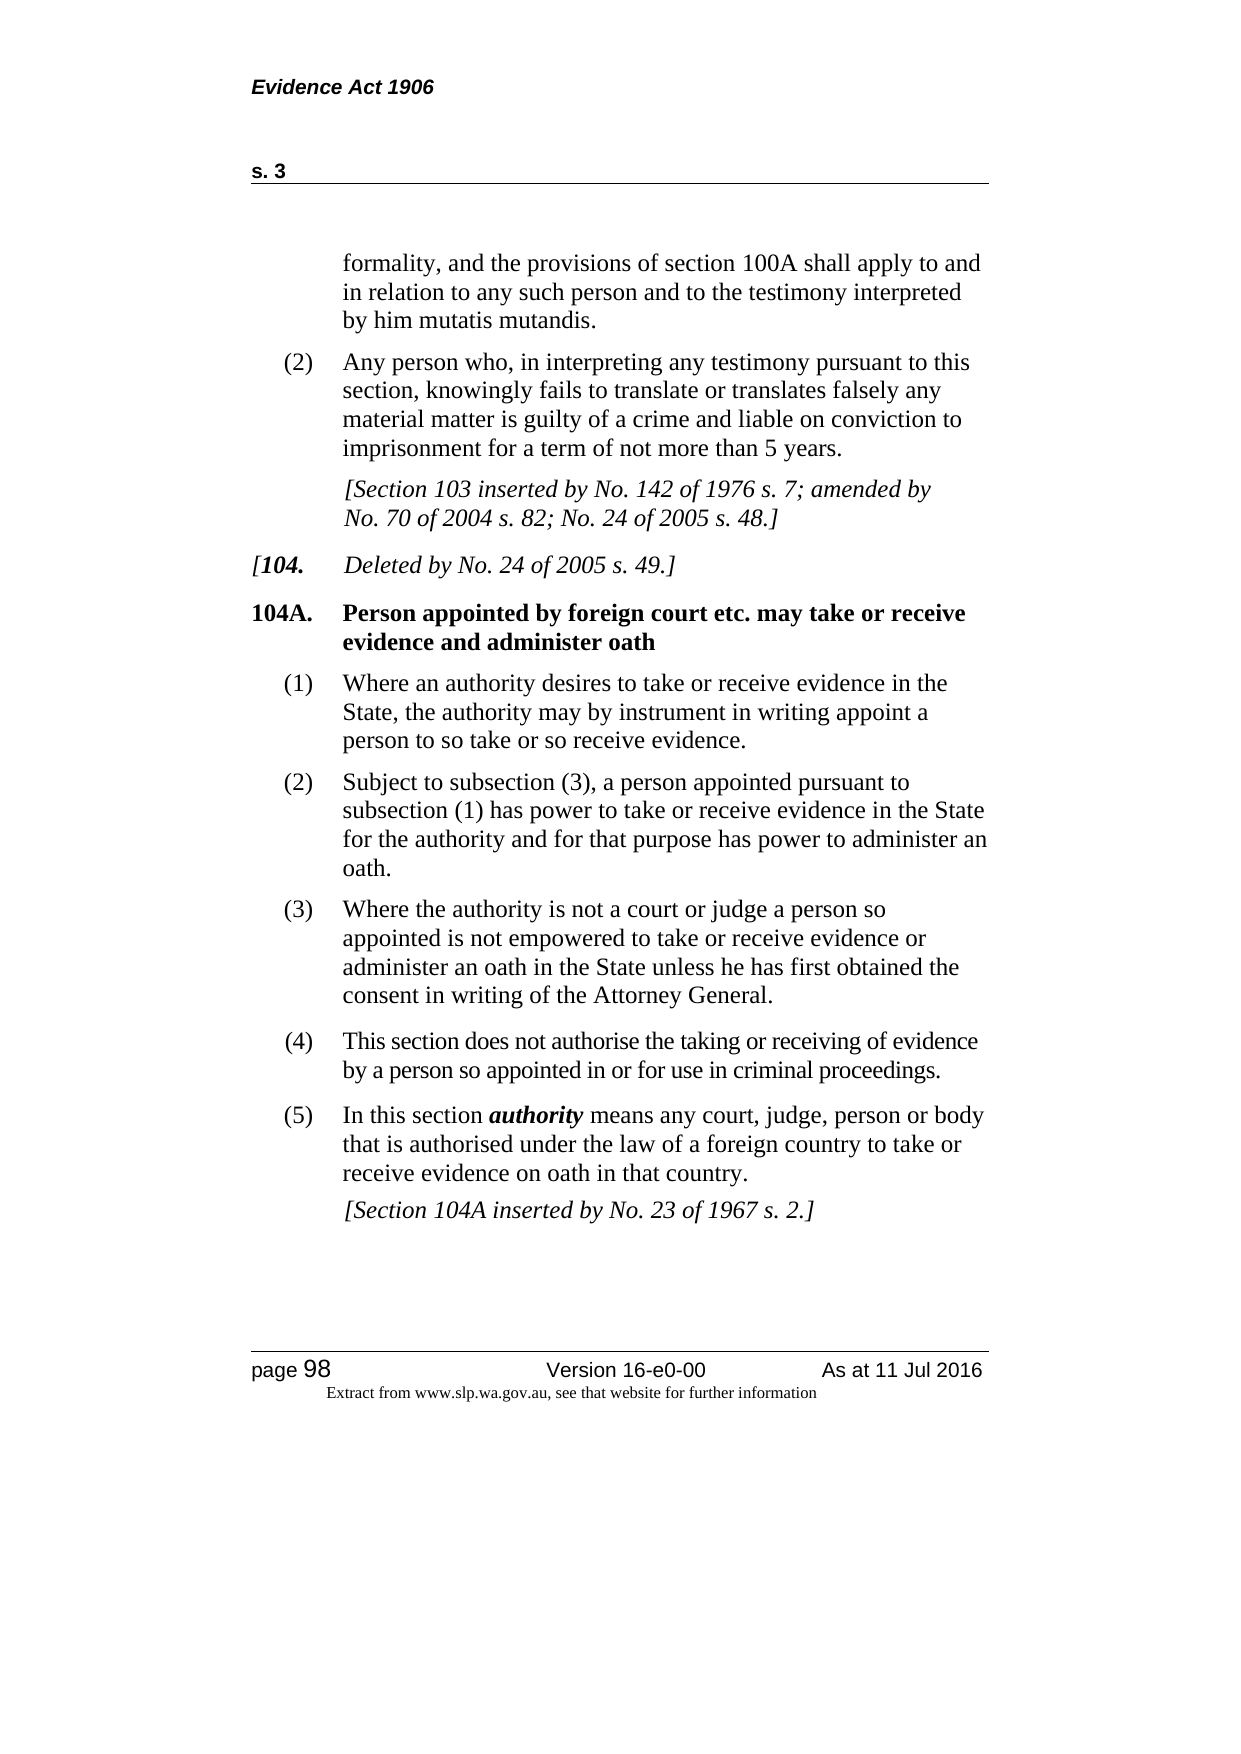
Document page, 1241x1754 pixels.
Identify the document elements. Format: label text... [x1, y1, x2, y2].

text [Section 103 inserted by No. 142 of 1976 s. 7; amended by No. 70 of 2004 s. 82; No. 24 of 2005 s. 48.] [251, 474, 989, 532]
text (4) This section does not authorise the taking or receiving of evidence by a person so appointed in or for use in criminal proceedings. [251, 1026, 989, 1083]
text [104. Deleted by No. 24 of 2005 s. 49.] [251, 551, 989, 579]
text (3) Where the authority is not a court or judge a person so appointed is not empowered to take or receive evidence or administer an oath in the State unless he has first obtained the consent in writing of the Attorney General. [251, 894, 989, 1009]
text (2) Any person who, in interpreting any testimony pursuant to this section, knowingly fails to translate or translates falsely any material matter is guilty of a crime and liable on conviction to imprisonment for a term of not more than 5 years. [251, 347, 989, 462]
text (2) Subject to subsection (3), a person appointed pursuant to subsection (1) has power to take or receive evidence in the State for the authority and for that purpose has power to administer an oath. [251, 767, 989, 882]
text (1) Where an authority desires to take or receive evidence in the State, the authority may by instrument in writing appoint a person to so take or so receive evidence. [251, 668, 989, 754]
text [251, 248, 989, 334]
subtitle 104A. Person appointed by foreign court etc. may take or receive evidence and administer oath [251, 598, 989, 656]
text (5) In this section authority means any court, judge, person or body that is authorised under the law of a foreign country to take or receive evidence on oath in that country. [251, 1100, 989, 1186]
text [Section 104A inserted by No. 23 of 1967 s. 2.] [251, 1195, 989, 1223]
